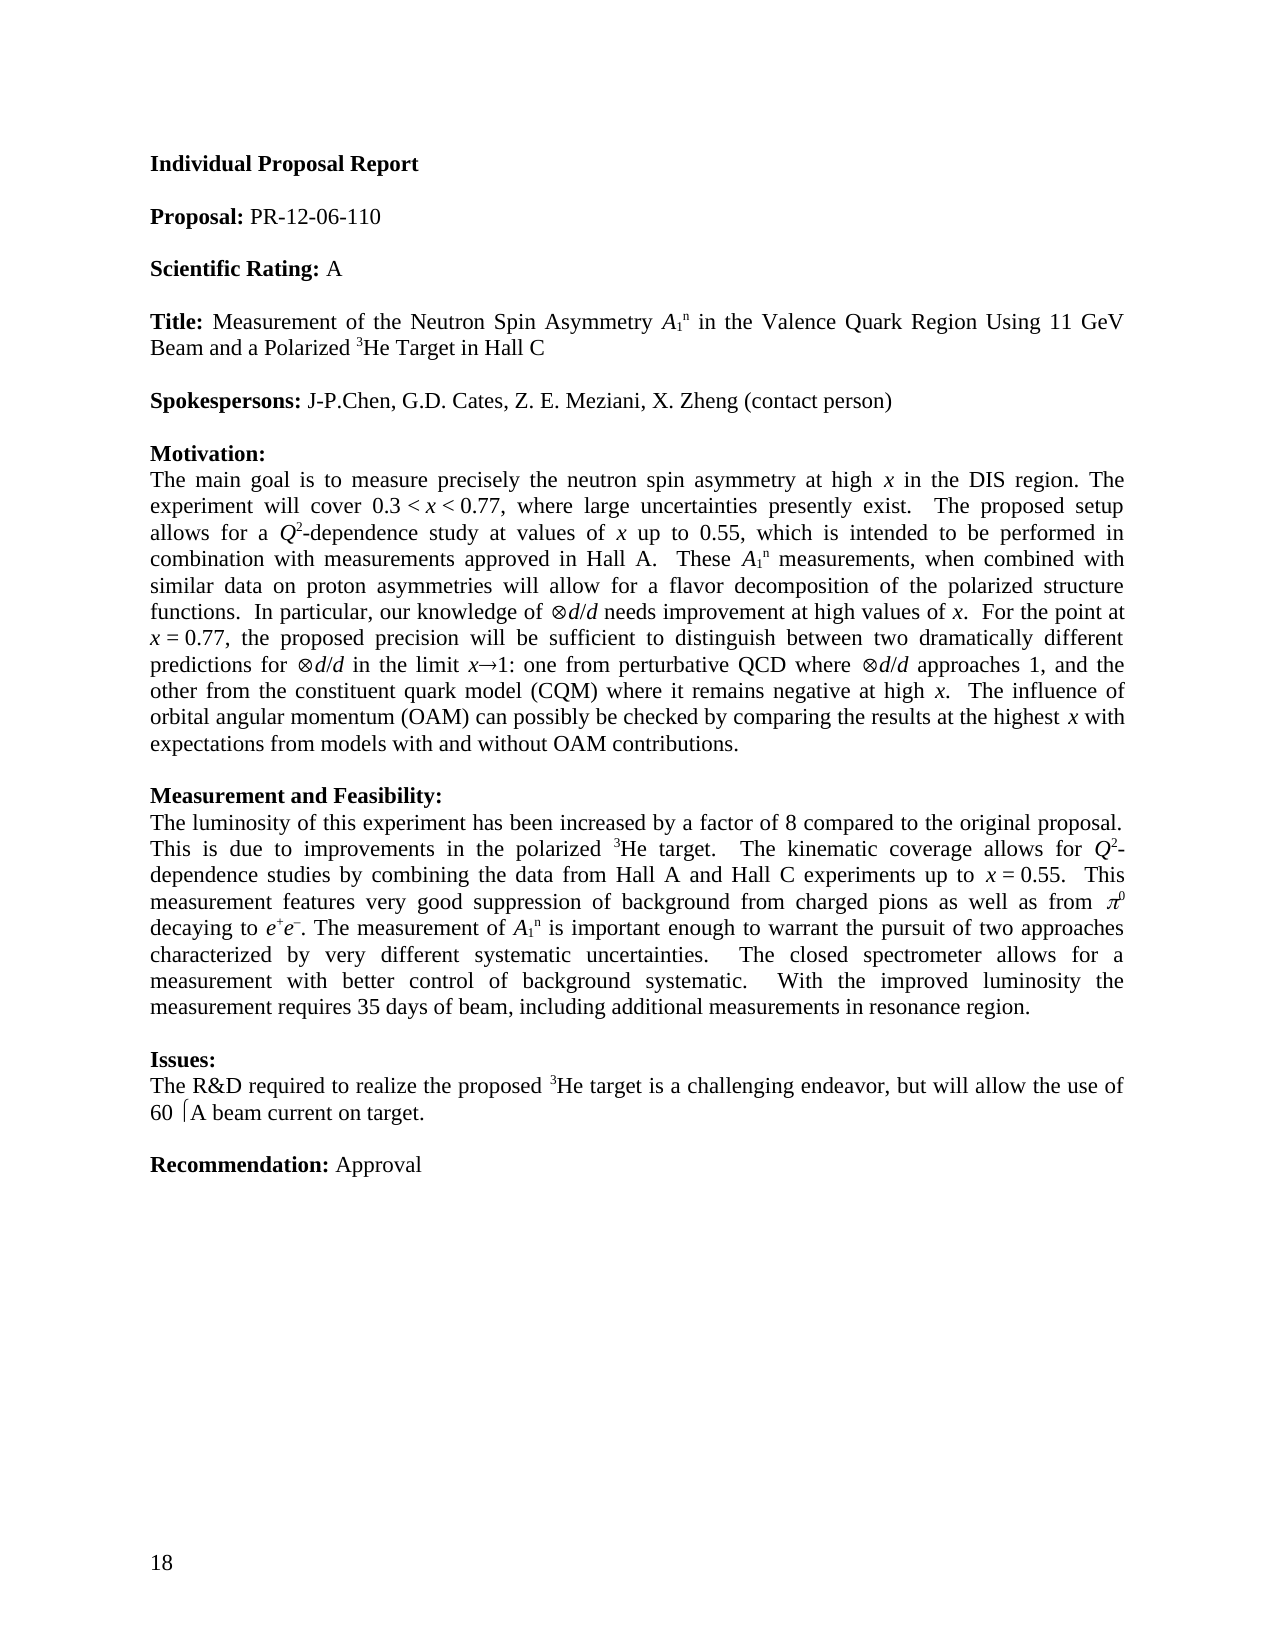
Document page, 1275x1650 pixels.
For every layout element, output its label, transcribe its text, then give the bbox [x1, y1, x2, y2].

text Individual Proposal Report [150, 150, 1125, 176]
text Title: Measurement of the Neutron Spin Asymmetry A1n in the Valence Quark Region Using 11 GeV Beam and a Polarized 3He Target in Hall C [150, 308, 1125, 361]
text Proposal: PR-12-06-110 [150, 203, 1125, 229]
text Issues: [150, 1046, 1125, 1072]
text Motivation: [150, 440, 1125, 466]
text Scientific Rating: A [150, 255, 1125, 282]
text Recommendation: Approval [150, 1151, 1125, 1178]
text Measurement and Feasibility: [150, 782, 1125, 809]
text The R&D required to realize the proposed 3He target is a challenging endeavor, but will allow the use of 60 A beam current on target. [150, 1072, 1125, 1125]
text The luminosity of this experiment has been increased by a factor of 8 compared to the original proposal. This is due to improvements in the polarized 3He target. The kinematic coverage allows for Q2-dependence studies by combining the data from Hall A and Hall C experiments up to x = 0.55. This measurement features very good suppression of background from charged pions as well as from 0 decaying to e+e–. The measurement of A1n is important enough to warrant the pursuit of two approaches characterized by very different systematic uncertainties. The closed spectrometer allows for a measurement with better control of background systematic. With the improved luminosity the measurement requires 35 days of beam, including additional measurements in resonance region. [150, 809, 1125, 1020]
text Spokespersons: J-P.Chen, G.D. Cates, Z. E. Meziani, X. Zheng (contact person) [150, 387, 1125, 413]
text The main goal is to measure precisely the neutron spin asymmetry at high x in the DIS region. The experiment will cover 0.3 < x < 0.77, where large uncertainties presently exist. The proposed setup allows for a Q2-dependence study at values of x up to 0.55, which is intended to be performed in combination with measurements approved in Hall A. These A1n measurements, when combined with similar data on proton asymmetries will allow for a flavor decomposition of the polarized structure functions. In particular, our knowledge of d/d needs improvement at high values of x. For the point at x = 0.77, the proposed precision will be sufficient to distinguish between two dramatically different predictions for d/d in the limit x1: one from perturbative QCD where d/d approaches 1, and the other from the constituent quark model (CQM) where it remains negative at high x. The influence of orbital angular momentum (OAM) can possibly be checked by comparing the results at the highest x with expectations from models with and without OAM contributions. [150, 466, 1125, 756]
